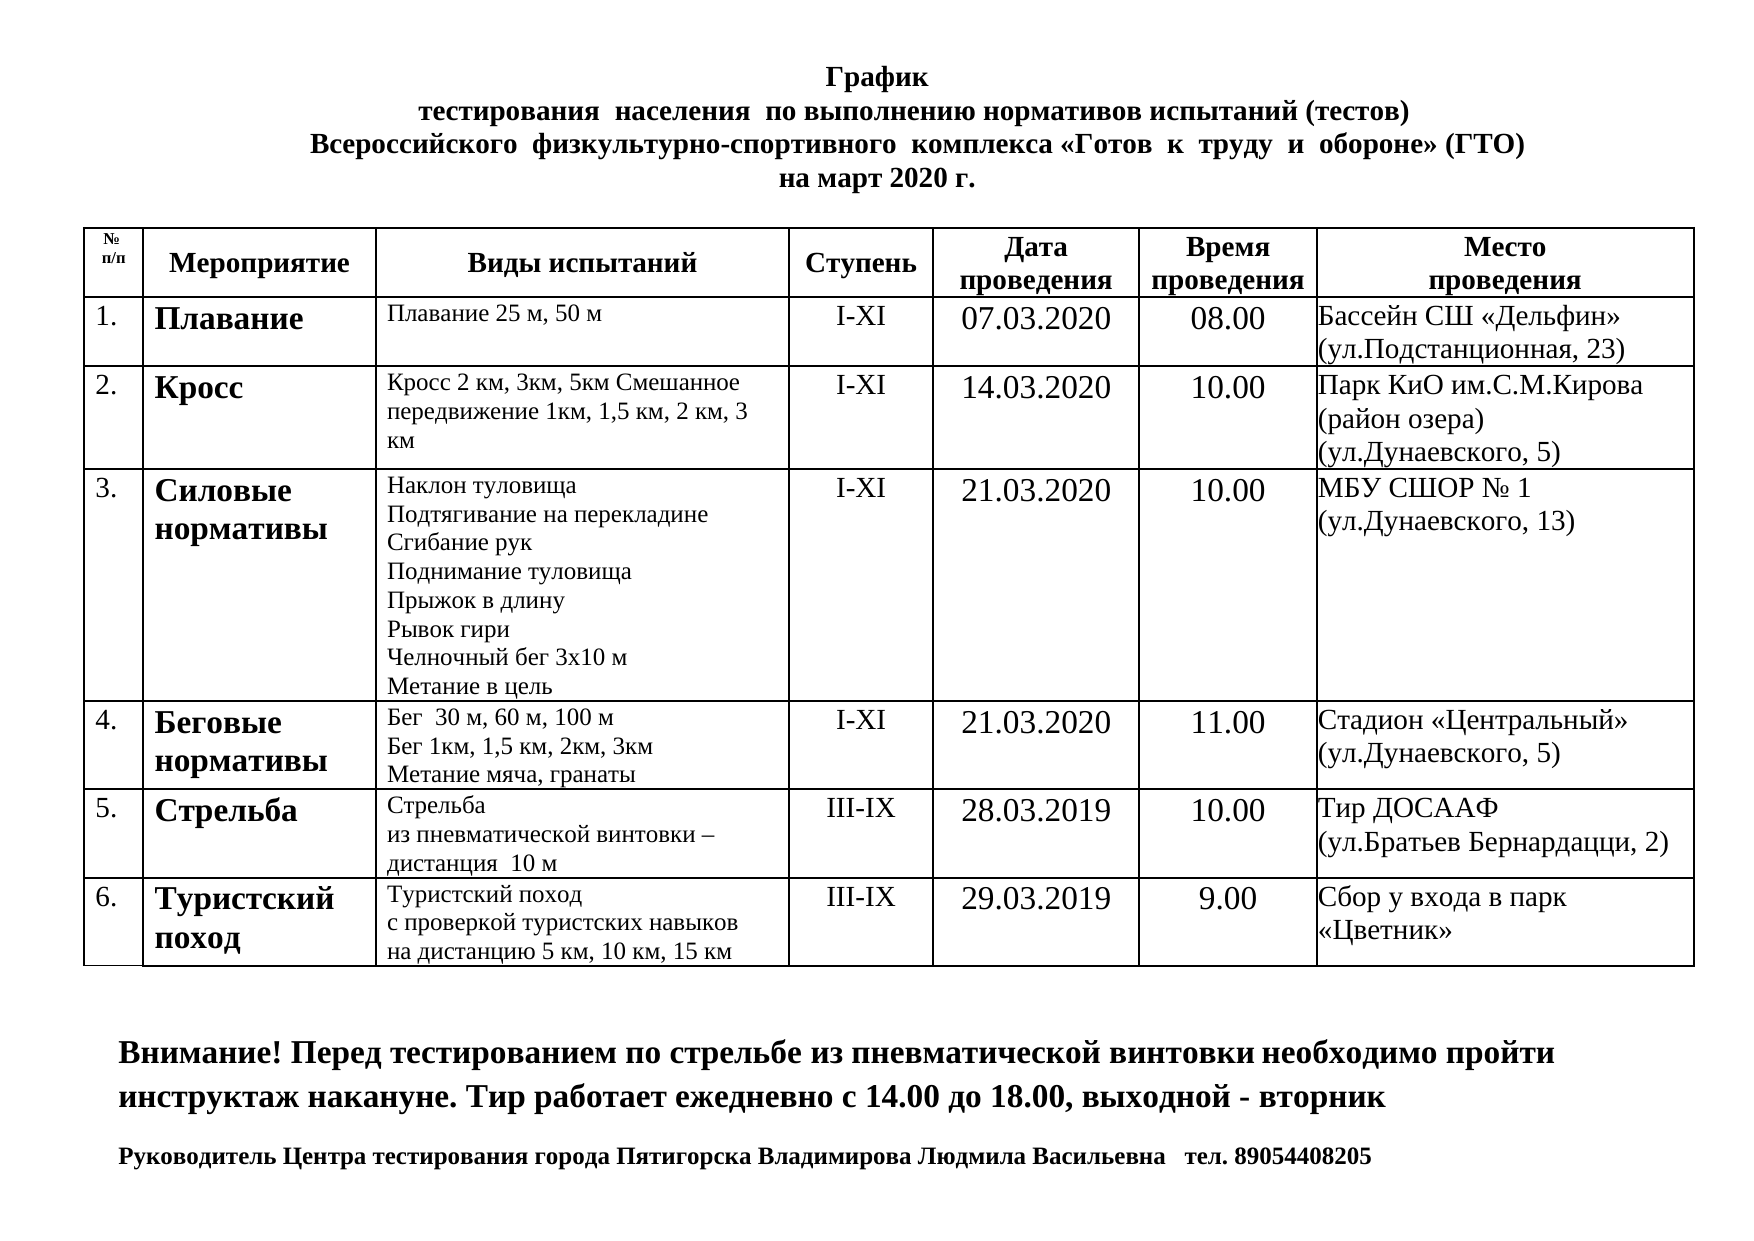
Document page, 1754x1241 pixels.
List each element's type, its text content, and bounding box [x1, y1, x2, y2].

table_cell 10.00 [1140, 470, 1316, 700]
table_cell 21.03.2020 [934, 470, 1138, 700]
table_cell Бассейн СШ «Дельфин» (ул.Подстанционная, 23) [1318, 298, 1693, 365]
table_header Место проведения [1318, 229, 1693, 296]
table_cell Стадион «Центральный» (ул.Дунаевского, 5) [1318, 702, 1693, 788]
text Руководитель Центра тестирования города Пятигорска Владимирова Людмила Васильевна тел. 89054408205 [118, 1141, 1636, 1169]
table_cell Парк КиО им.С.М.Кирова (район озера) (ул.Дунаевского, 5) [1318, 367, 1693, 468]
table_header Виды испытаний [377, 229, 788, 296]
table_cell Кросс [144, 367, 375, 468]
table_cell Тир ДОСААФ (ул.Братьев Бернардацци, 2) [1318, 790, 1693, 877]
table_header Ступень [790, 229, 932, 296]
table_cell 10.00 [1140, 790, 1316, 877]
table_cell I-XI [790, 298, 932, 365]
text Всероссийского физкультурно-спортивного комплекса «Готов к труду и обороне» (ГТО) [118, 126, 1636, 160]
table_cell Плавание [144, 298, 375, 365]
text на март 2020 г. [118, 160, 1636, 193]
table_cell Силовые нормативы [144, 470, 375, 700]
table_cell I-XI [790, 470, 932, 700]
table_cell 11.00 [1140, 702, 1316, 788]
table_cell [85, 879, 142, 965]
table_cell Стрельба из пневматической винтовки – дистанция 10 м [377, 790, 788, 877]
table_header Дата проведения [934, 229, 1138, 296]
table_cell 08.00 [1140, 298, 1316, 365]
table_cell Наклон туловища Подтягивание на перекладине Сгибание рук Поднимание туловища Прыжок в длину Рывок гири Челночный бег 3х10 м Метание в цель [377, 470, 788, 700]
table_cell 29.03.2019 [934, 879, 1138, 965]
table_cell 07.03.2020 [934, 298, 1138, 365]
table_cell Туристский поход [144, 879, 375, 965]
table_cell Стрельба [144, 790, 375, 877]
table_cell Беговые нормативы [144, 702, 375, 788]
table_cell I-XI [790, 367, 932, 468]
text График [118, 59, 1636, 93]
table_header Мероприятие [144, 229, 375, 296]
table_cell I-XI [790, 702, 932, 788]
table_cell Бег 30 м, 60 м, 100 м Бег 1км, 1,5 км, 2км, 3км Метание мяча, гранаты [377, 702, 788, 788]
table_header № п/п [85, 229, 142, 296]
table_cell Кросс 2 км, 3км, 5км Смешанное передвижение 1км, 1,5 км, 2 км, 3 км [377, 367, 788, 468]
table_cell [85, 298, 142, 365]
table_cell [85, 702, 142, 788]
text тестирования населения по выполнению нормативов испытаний (тестов) [118, 93, 1636, 126]
table_cell 21.03.2020 [934, 702, 1138, 788]
table_cell Сбор у входа в парк «Цветник» [1318, 879, 1693, 965]
table_cell [85, 790, 142, 877]
table_cell [85, 470, 142, 700]
text Внимание! Перед тестированием по стрельбе из пневматической винтовки необходимо пройти инструктаж накануне. Тир работает ежедневно с 14.00 до 18.00, выходной - вторник [118, 1032, 1636, 1114]
table_cell Плавание 25 м, 50 м [377, 298, 788, 365]
table_header Время проведения [1140, 229, 1316, 296]
table_cell III-IX [790, 790, 932, 877]
table_cell III-IX [790, 879, 932, 965]
table_cell 10.00 [1140, 367, 1316, 468]
table_cell 14.03.2020 [934, 367, 1138, 468]
table_cell 28.03.2019 [934, 790, 1138, 877]
table_cell 9.00 [1140, 879, 1316, 965]
table_cell Туристский поход с проверкой туристских навыков на дистанцию 5 км, 10 км, 15 км [377, 879, 788, 965]
table_cell [85, 367, 142, 468]
table_cell МБУ СШОР № 1 (ул.Дунаевского, 13) [1318, 470, 1693, 700]
